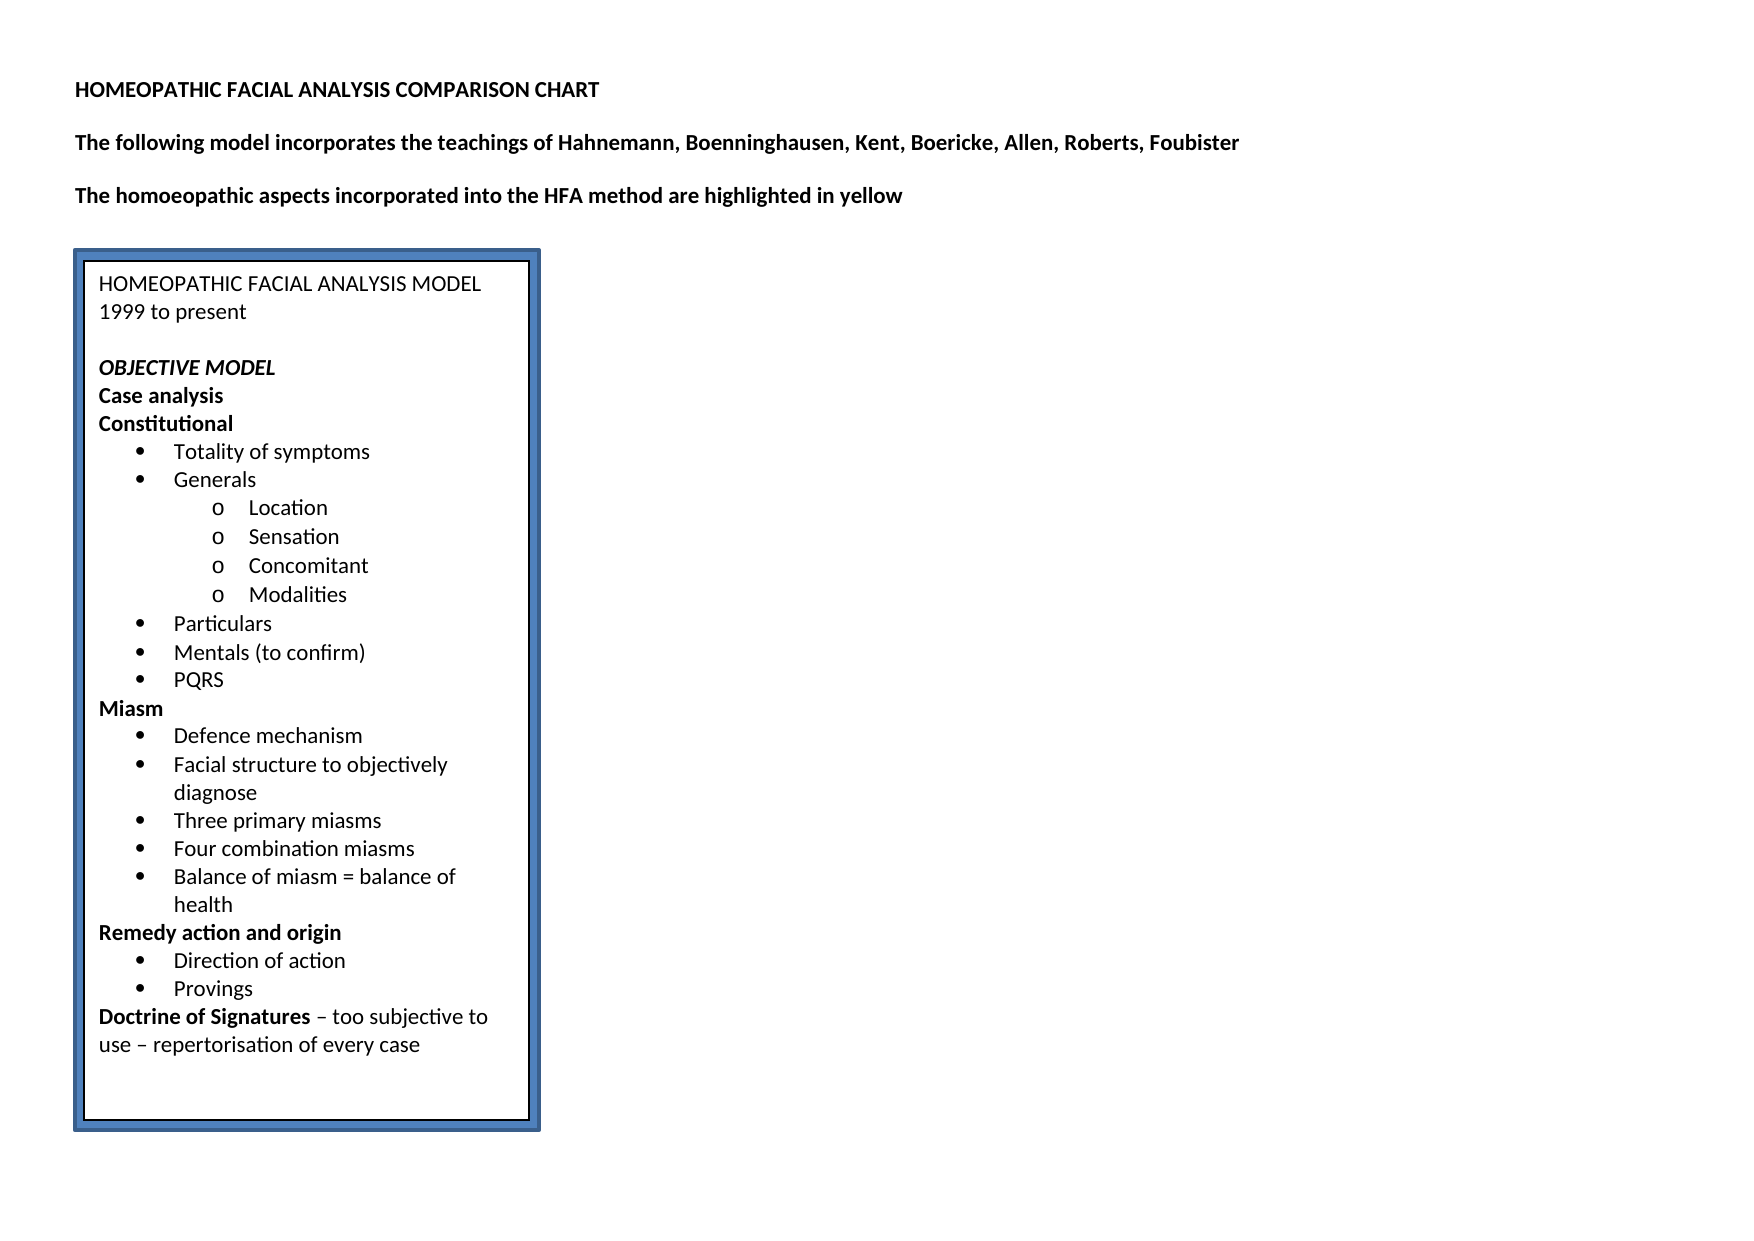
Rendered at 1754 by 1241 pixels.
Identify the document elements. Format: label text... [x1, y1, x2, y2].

text The following model incorporates the teachings of Hahnemann, Boenninghausen, Kent, Boericke, Allen, Roberts, Foubister [75, 128, 1679, 156]
text HOMEOPATHIC FACIAL ANALYSIS COMPARISON CHART [75, 75, 1679, 103]
text The homoeopathic aspects incorporated into the HFA method are highlighted in yellow [75, 181, 1679, 209]
